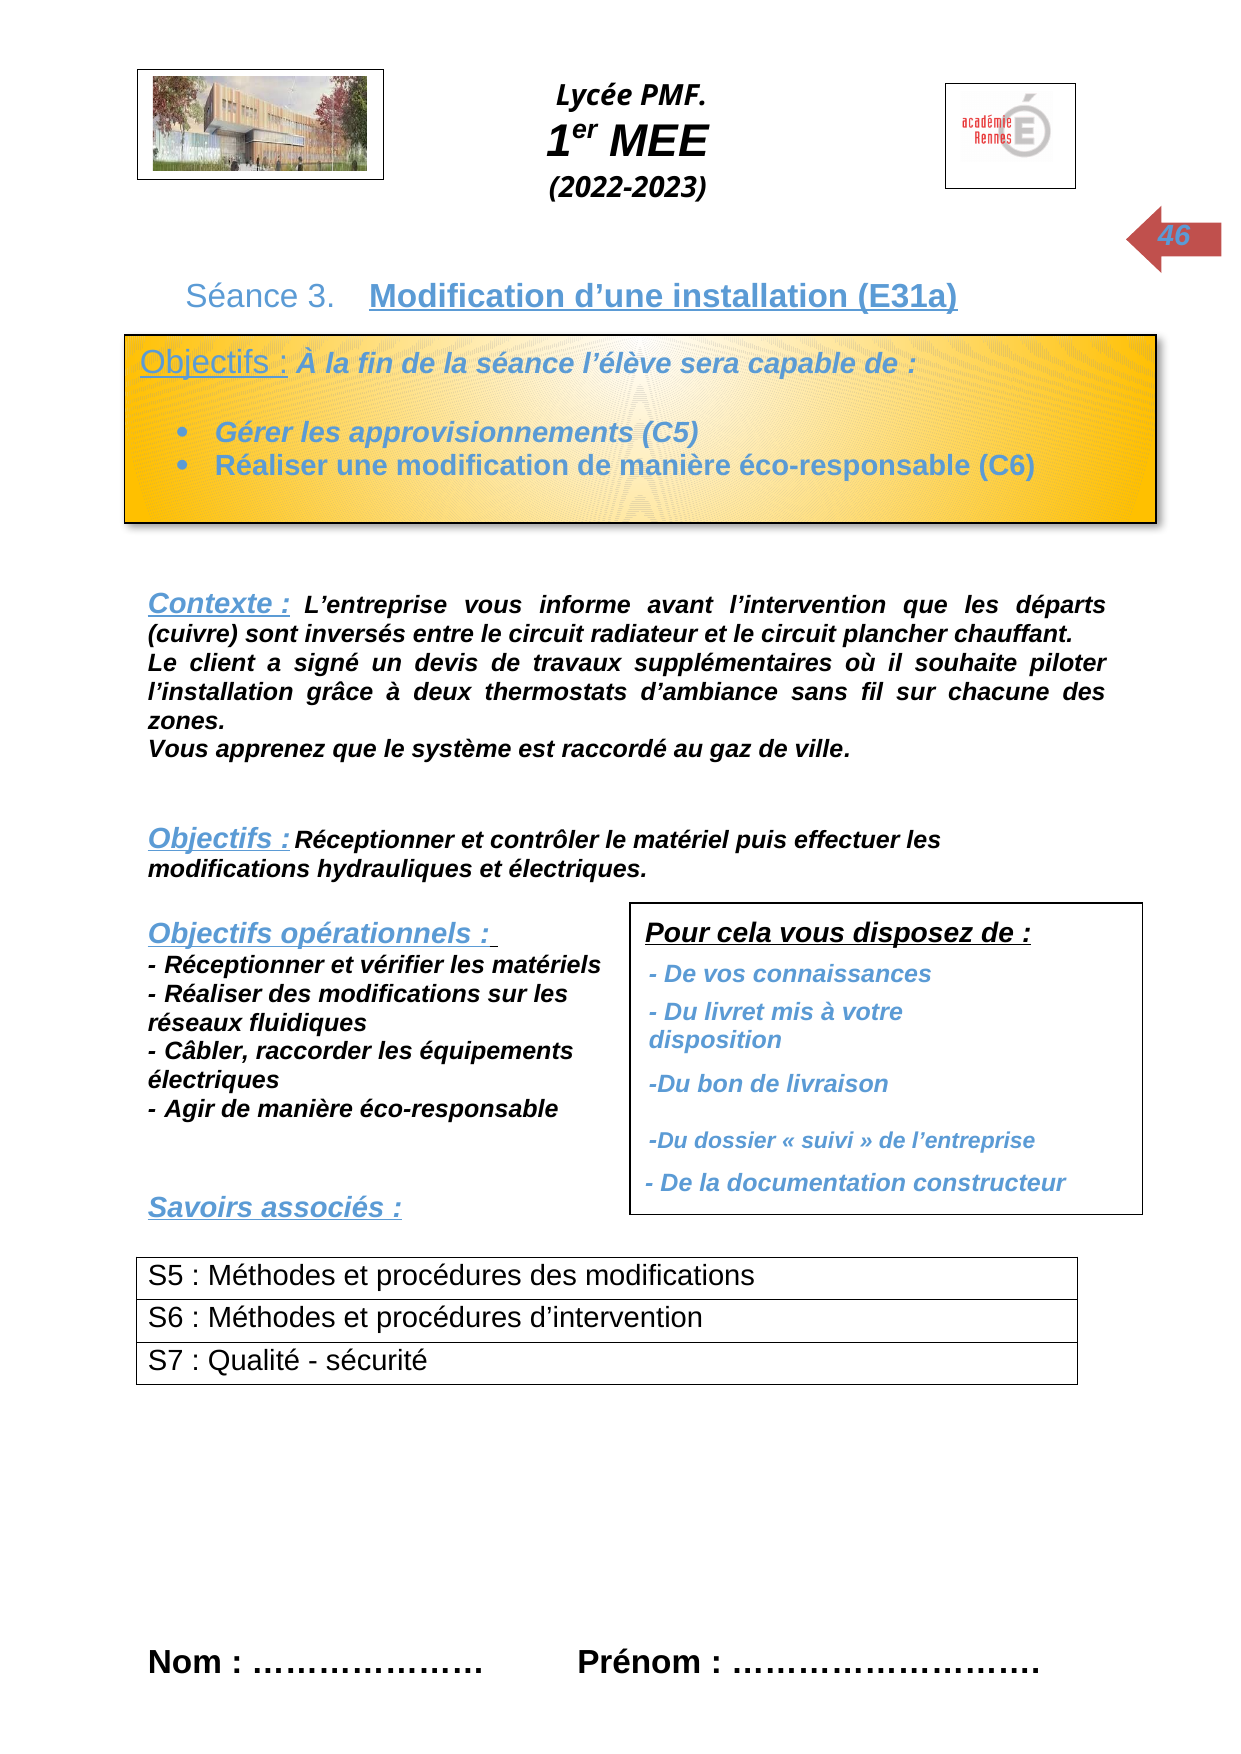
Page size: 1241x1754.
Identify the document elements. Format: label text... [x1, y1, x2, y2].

table_cell S6 : Méthodes et procédures d’intervention [137, 1300, 1077, 1342]
text - Câbler, raccorder les équipements électriques [148, 1036, 629, 1094]
text - Réceptionner et vérifier les matériels [148, 950, 629, 979]
subtitle Modification d’une installation (E31a) [185, 276, 1107, 314]
text Objectifs : Réceptionner et contrôler le matériel puis effectuer les modifications hydrauliques et électriques. [148, 821, 1107, 883]
text Le client a signé un devis de travaux supplémentaires où il souhaite piloter l’installation grâce à deux thermostats d’ambiance sans fil sur chacune des zones. [148, 648, 1107, 734]
text Savoirs associés : [148, 1189, 1107, 1223]
text Vous apprenez que le système est raccordé au gaz de ville. [148, 734, 1107, 763]
table_header S5 : Méthodes et procédures des modifications [137, 1258, 1077, 1299]
table_cell S7 : Qualité - sécurité [137, 1343, 1077, 1384]
text - Agir de manière éco-responsable [148, 1094, 629, 1122]
picture [152, 76, 367, 171]
text Objectifs opérationnels : [148, 916, 629, 950]
text - Réaliser des modifications sur les réseaux fluidiques [148, 979, 629, 1036]
picture [960, 91, 1053, 162]
text Contexte : L’entreprise vous informe avant l’intervention que les départs (cuivre) sont inversés entre le circuit radiateur et le circuit plancher chauffant. [148, 586, 1107, 648]
